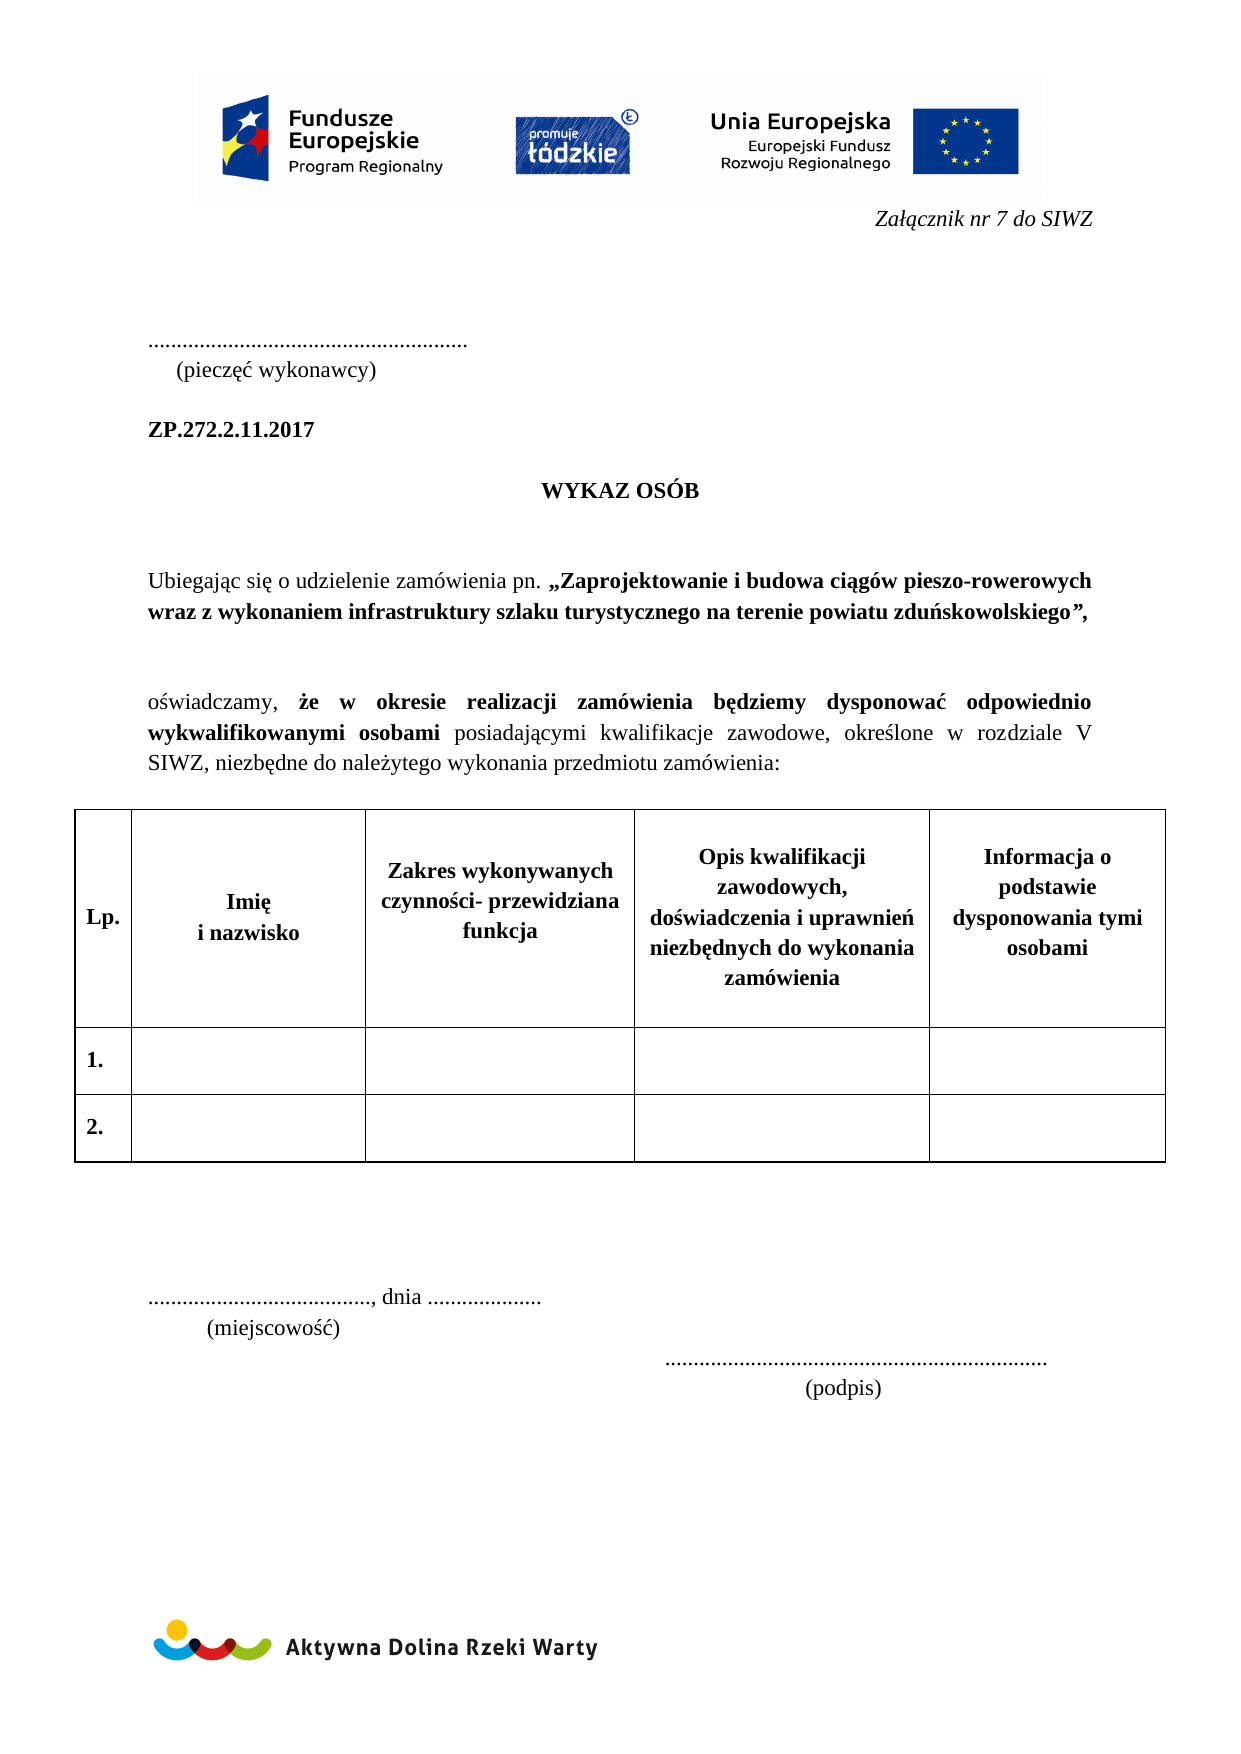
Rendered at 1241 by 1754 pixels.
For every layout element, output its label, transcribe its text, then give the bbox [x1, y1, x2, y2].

table_cell [635, 1028, 929, 1094]
text ................................................................... [663, 1344, 1093, 1370]
text (pieczęć wykonawcy) [148, 356, 1093, 382]
text ......................................., dnia .................... [148, 1283, 1093, 1310]
picture [197, 73, 1043, 205]
table_header Imię i nazwisko [132, 810, 365, 1027]
table_cell [132, 1095, 365, 1161]
table_header Informacja o podstawie dysponowania tymi osobami [930, 810, 1165, 1027]
text oświadczamy, że w okresie realizacji zamówienia będziemy dysponować odpowiednio wykwalifikowanymi osobami posiadającymi kwalifikacje zawodowe, określone w rozdziale V SIWZ, niezbędne do należytego wykonania przedmiotu zamówienia: [148, 688, 1093, 775]
table_cell [132, 1028, 365, 1094]
text Załącznik nr 7 do SIWZ [148, 205, 1093, 231]
picture [146, 1612, 603, 1674]
table_cell [366, 1028, 634, 1094]
table_header Zakres wykonywanych czynności- przewidziana funkcja [366, 810, 634, 1027]
table_cell [930, 1095, 1165, 1161]
text Ubiegając się o udzielenie zamówienia pn. „Zaprojektowanie i budowa ciągów pieszo-rowerowych wraz z wykonaniem infrastruktury szlaku turystycznego na terenie powiatu zduńskowolskiego”, [148, 567, 1093, 624]
table_cell 1. [76, 1028, 131, 1094]
text ........................................................ [148, 326, 1093, 352]
text (podpis) [679, 1374, 1093, 1400]
table_header Lp. [76, 810, 131, 1027]
text ZP.272.2.11.2017 [148, 416, 1093, 443]
text (miejscowość) [207, 1313, 1093, 1340]
table_cell [635, 1095, 929, 1161]
table_cell [930, 1028, 1165, 1094]
table_cell 2. [76, 1095, 131, 1161]
table_header Opis kwalifikacji zawodowych, doświadczenia i uprawnień niezbędnych do wykonania zamówienia [635, 810, 929, 1027]
text WYKAZ OSÓB [148, 477, 1093, 503]
table_cell [366, 1095, 634, 1161]
